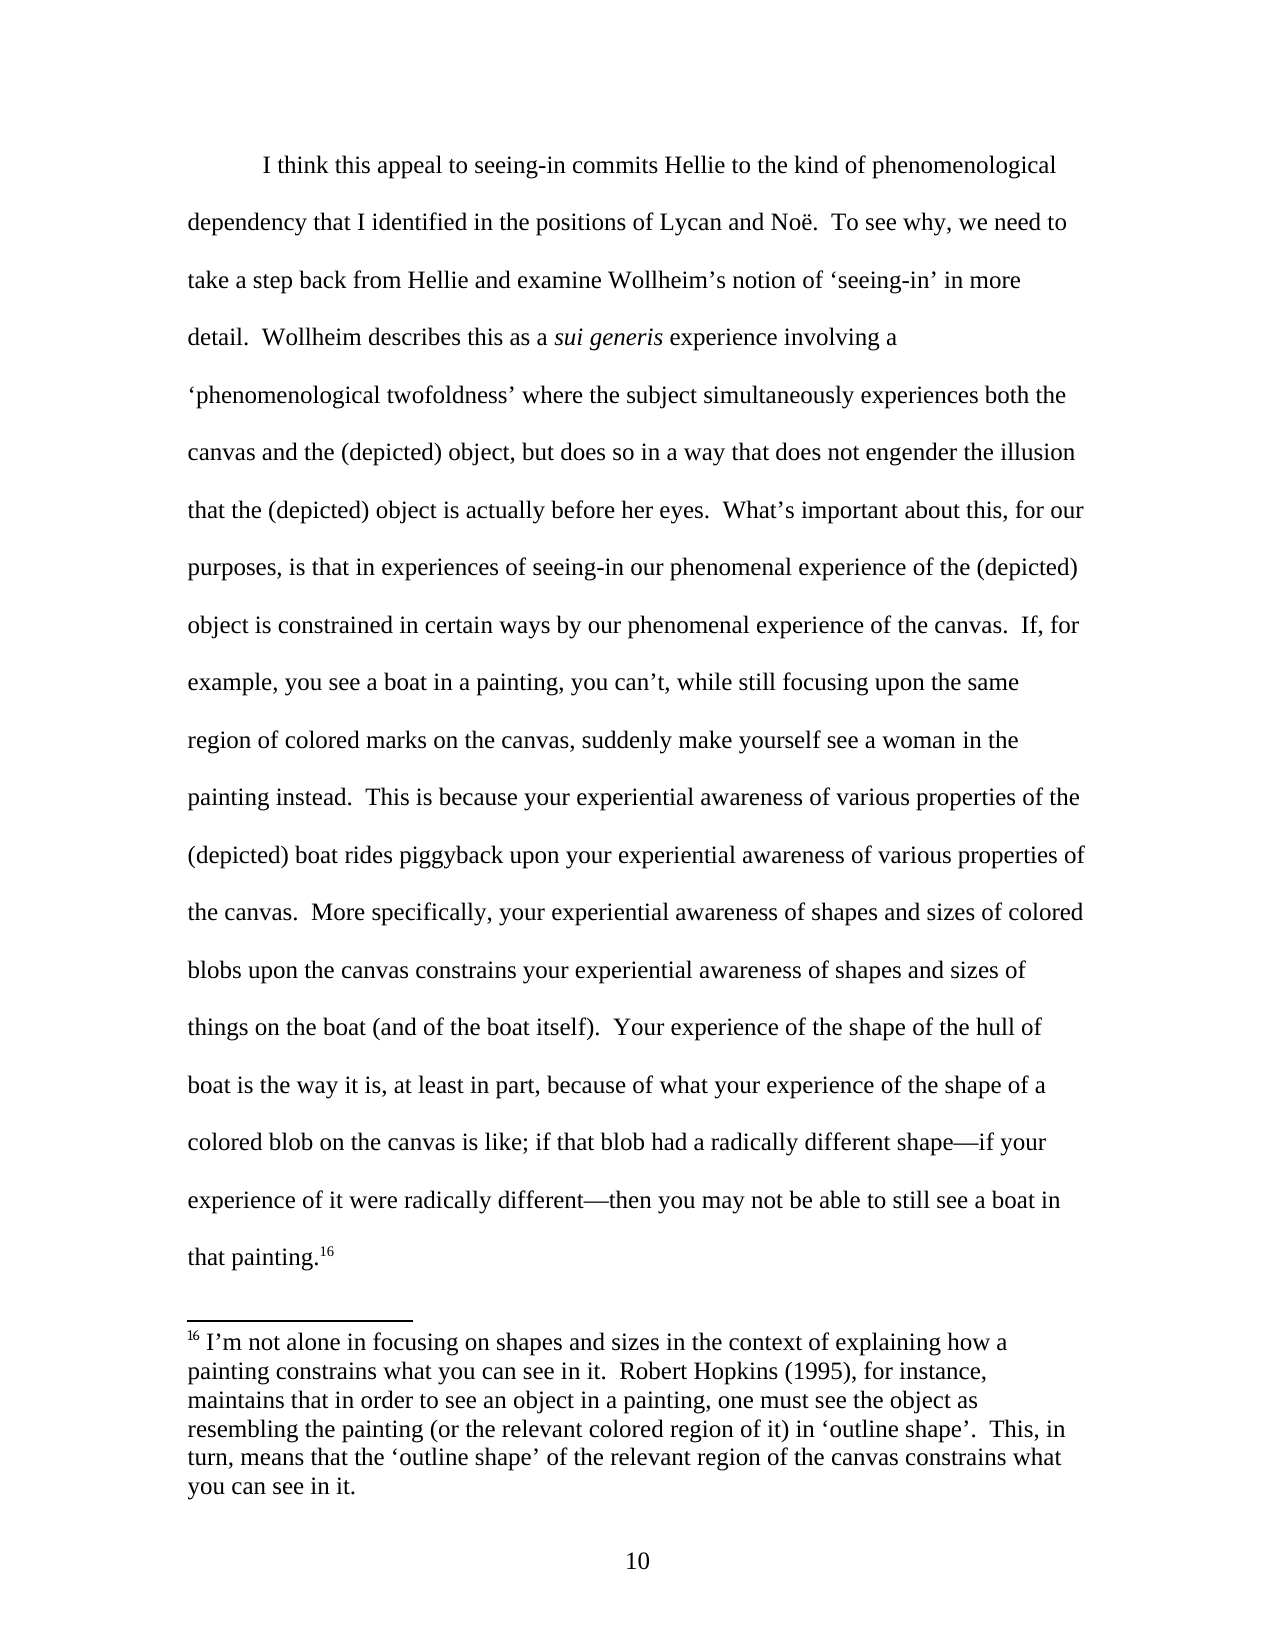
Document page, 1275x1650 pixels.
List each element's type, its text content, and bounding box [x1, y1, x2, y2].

text I think this appeal to seeing-in commits Hellie to the kind of phenomenological dependency that I identified in the positions of Lycan and Noë. To see why, we need to take a step back from Hellie and examine Wollheim’s notion of ‘seeing-in’ in more detail. Wollheim describes this as a sui generis experience involving a ‘phenomenological twofoldness’ where the subject simultaneously experiences both the canvas and the (depicted) object, but does so in a way that does not engender the illusion that the (depicted) object is actually before her eyes. What’s important about this, for our purposes, is that in experiences of seeing-in our phenomenal experience of the (depicted) object is constrained in certain ways by our phenomenal experience of the canvas. If, for example, you see a boat in a painting, you can’t, while still focusing upon the same region of colored marks on the canvas, suddenly make yourself see a woman in the painting instead. This is because your experiential awareness of various properties of the (depicted) boat rides piggyback upon your experiential awareness of various properties of the canvas. More specifically, your experiential awareness of shapes and sizes of colored blobs upon the canvas constrains your experiential awareness of shapes and sizes of things on the boat (and of the boat itself). Your experience of the shape of the hull of boat is the way it is, at least in part, because of what your experience of the shape of a colored blob on the canvas is like; if that blob had a radically different shape—if your experience of it were radically different—then you may not be able to still see a boat in that painting. [187, 150, 1087, 1271]
